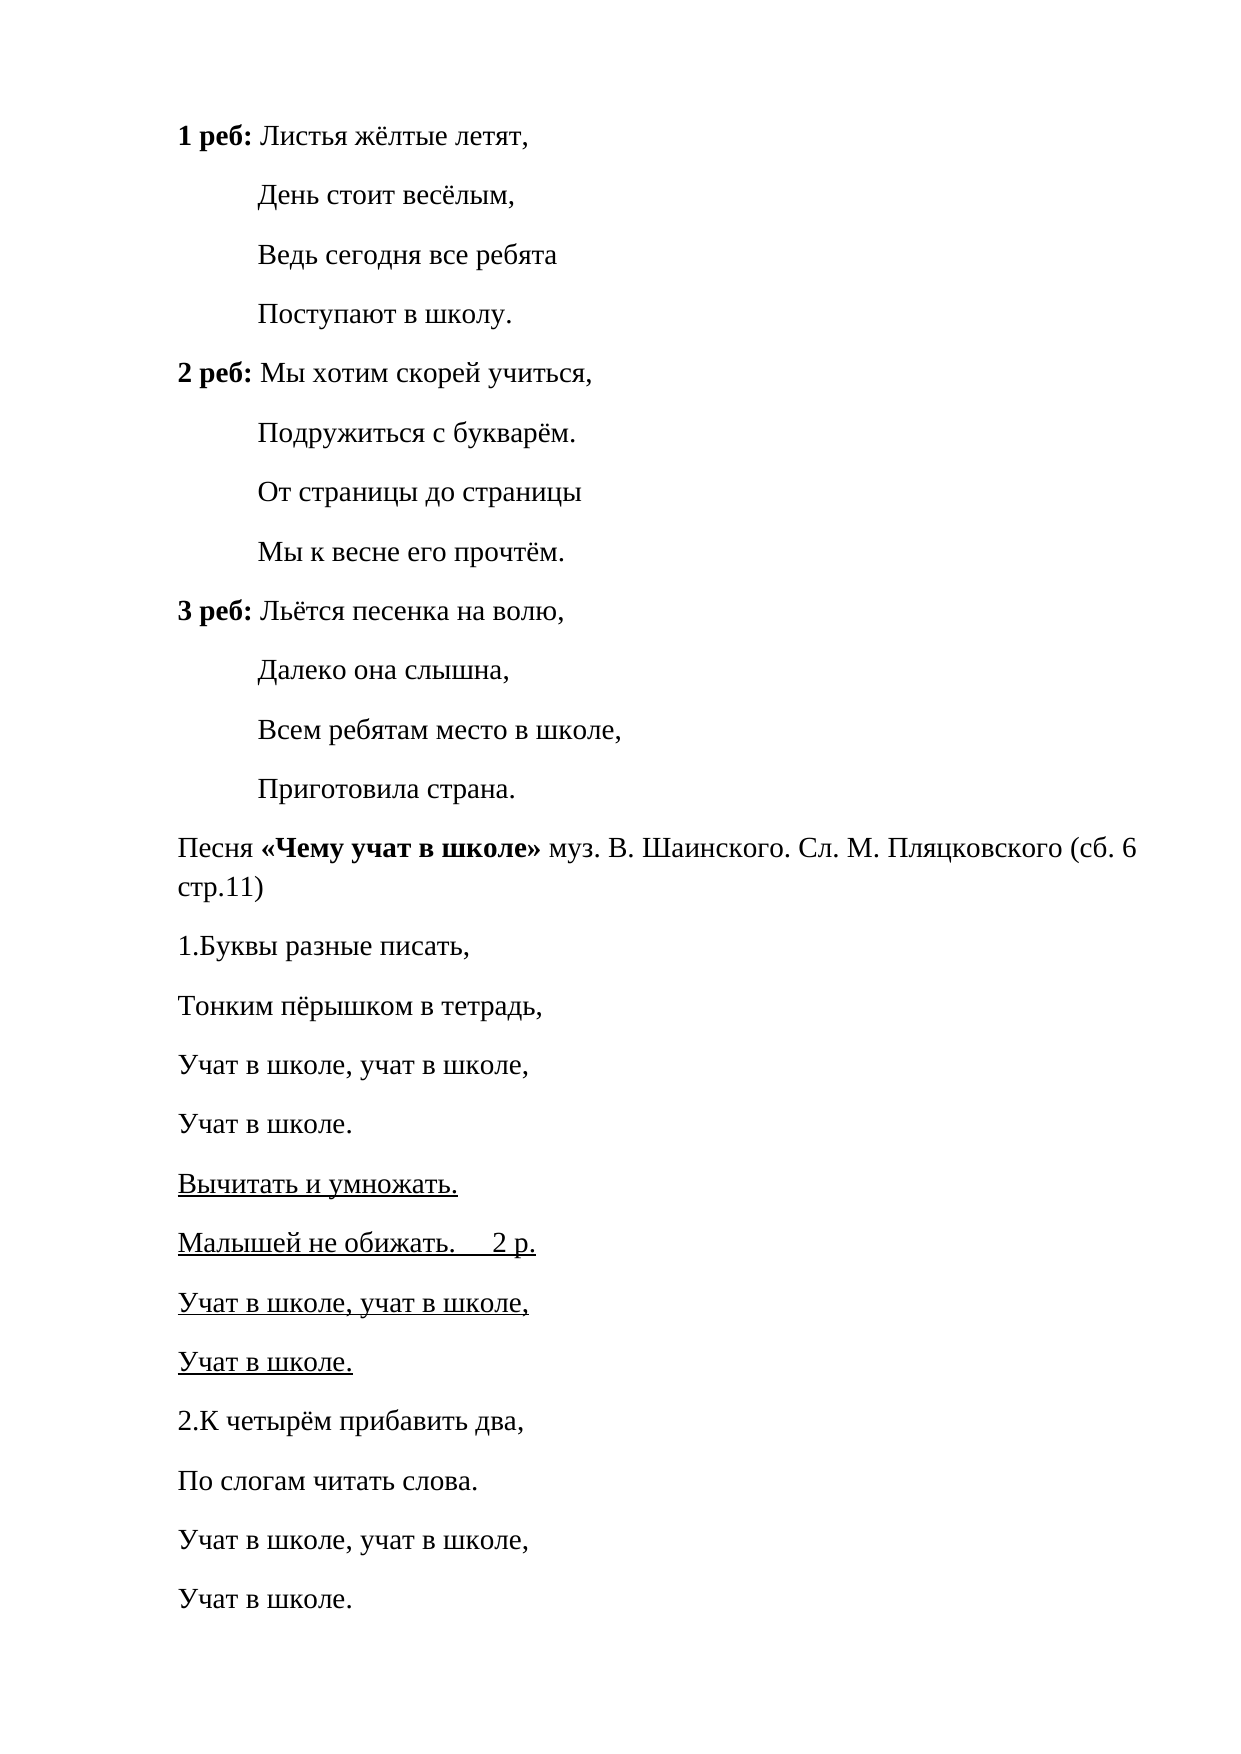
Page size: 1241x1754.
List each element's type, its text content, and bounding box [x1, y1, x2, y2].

text 2.К четырём прибавить два, [177, 1403, 1152, 1437]
text 2 реб: Мы хотим скорей учиться, [177, 356, 1152, 389]
text Учат в школе, учат в школе, [177, 1285, 1152, 1318]
text От страницы до страницы [177, 474, 1152, 508]
text Песня «Чему учат в школе» муз. В. Шаинского. Сл. М. Пляцковского (сб. 6 стр.11) [177, 831, 1152, 903]
text Всем ребятам место в школе, [177, 712, 1152, 745]
text Приготовила страна. [177, 771, 1152, 805]
text Малышей не обижать. 2 р. [177, 1225, 1152, 1259]
text 1.Буквы разные писать, [177, 928, 1152, 962]
text По слогам читать слова. [177, 1463, 1152, 1496]
text Далеко она слышна, [177, 652, 1152, 686]
text Тонким пёрышком в тетрадь, [177, 988, 1152, 1021]
text Мы к весне его прочтём. [177, 534, 1152, 567]
text Учат в школе. [177, 1107, 1152, 1140]
text Учат в школе. [177, 1582, 1152, 1615]
text День стоит весёлым, [177, 177, 1152, 211]
text 1 реб: Листья жёлтые летят, [177, 118, 1152, 152]
text 3 реб: Льётся песенка на волю, [177, 593, 1152, 627]
text Учат в школе, учат в школе, [177, 1522, 1152, 1556]
text Учат в школе. [177, 1344, 1152, 1378]
text Подружиться с букварём. [177, 415, 1152, 448]
text Поступают в школу. [177, 296, 1152, 330]
text Ведь сегодня все ребята [177, 237, 1152, 270]
text Вычитать и умножать. [177, 1166, 1152, 1199]
text Учат в школе, учат в школе, [177, 1047, 1152, 1081]
